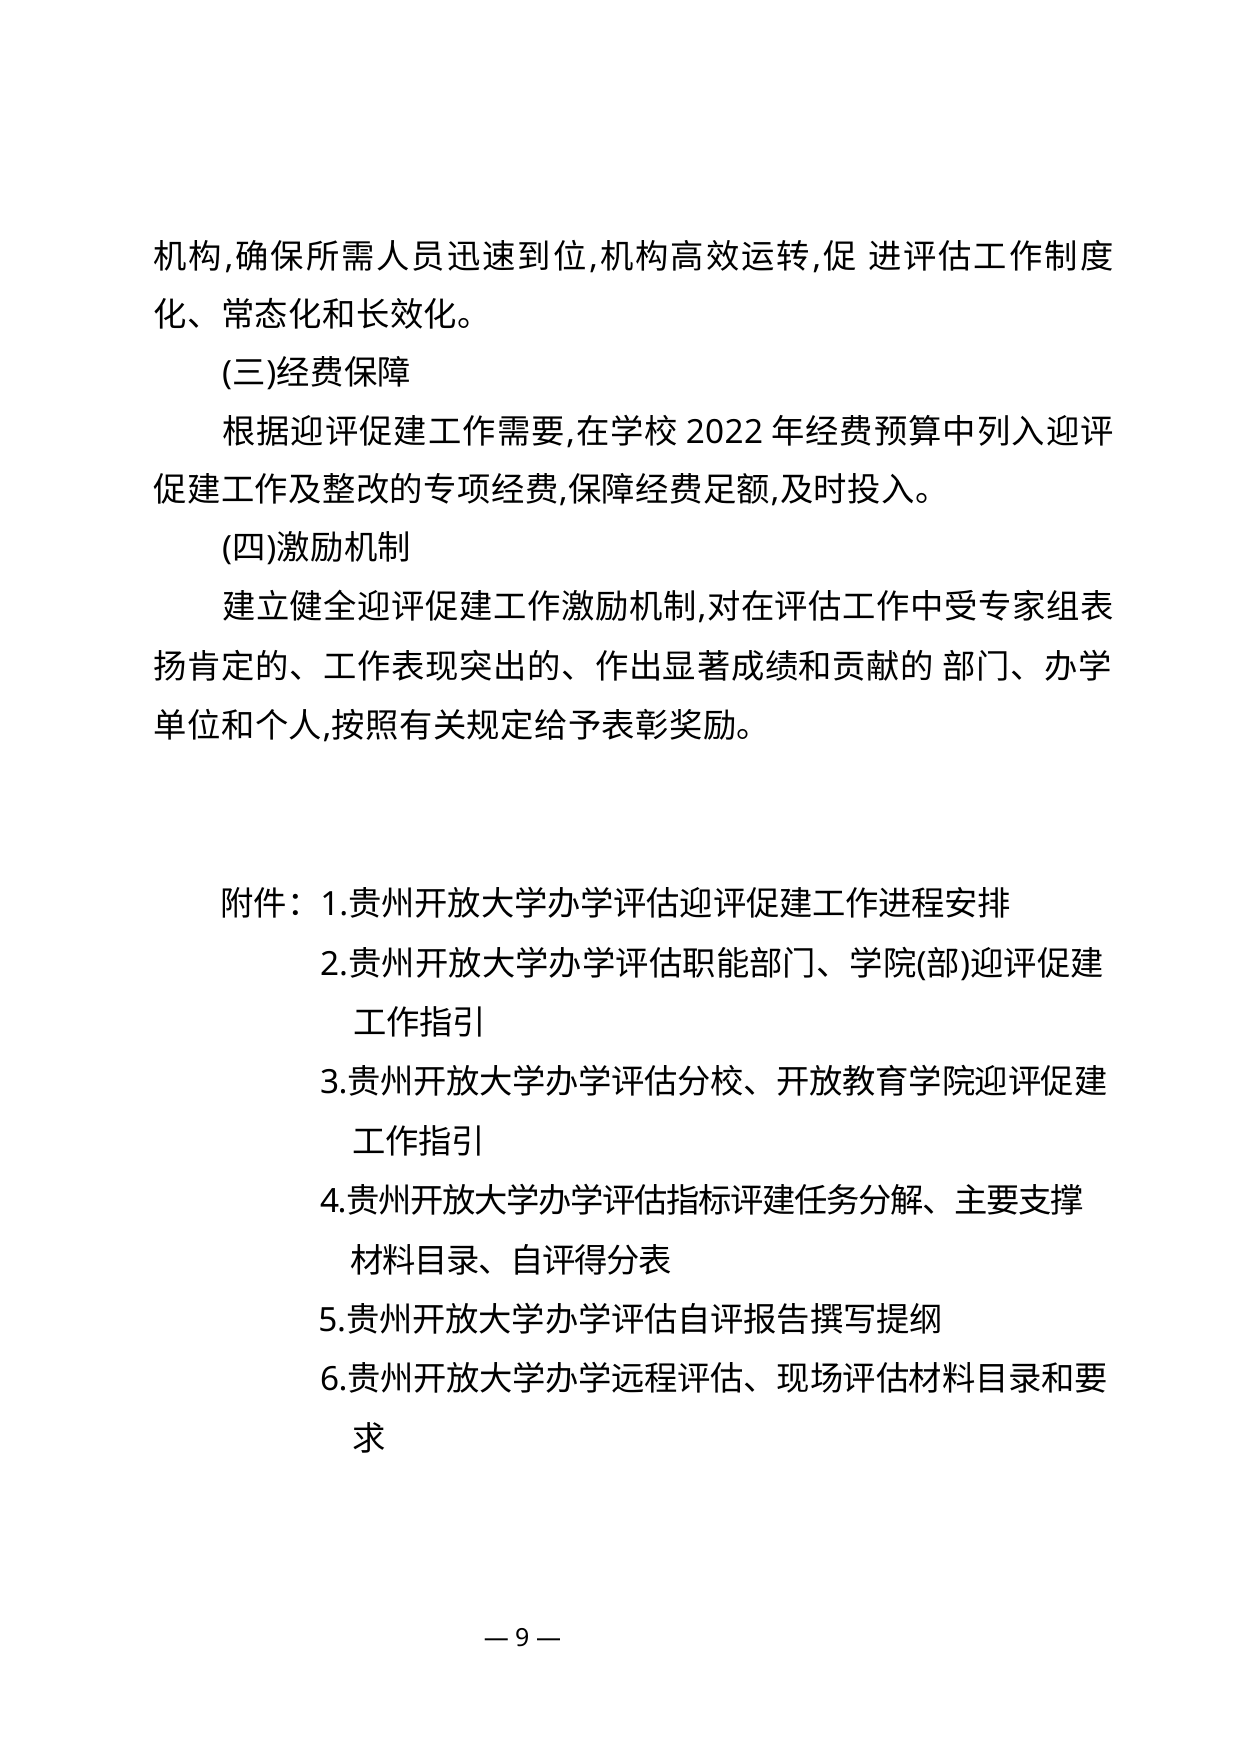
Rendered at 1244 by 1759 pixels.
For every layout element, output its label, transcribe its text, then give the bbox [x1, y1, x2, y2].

text 5.贵州开放大学办学评估自评报告撰写提纲 [153, 1284, 1114, 1343]
text 6.贵州开放大学办学远程评估、现场评估材料目录和要求 [320, 1343, 1111, 1462]
text 2.贵州开放大学办学评估职能部门、学院(部)迎评促建工作指引 [320, 928, 1114, 1046]
text 根据迎评促建工作需要,在学校2022年经费预算中列入迎评促建工作及整改的专项经费,保障经费足额,及时投入。 [153, 396, 1114, 513]
text (三)经费保障 [153, 338, 1114, 396]
text 附件：1.贵州开放大学办学评估迎评促建工作进程安排 [153, 868, 1114, 928]
text (四)激励机制 [153, 513, 1114, 571]
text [153, 221, 1114, 338]
text 3.贵州开放大学办学评估分校、开放教育学院迎评促建工作指引 [320, 1046, 1110, 1165]
text 4.贵州开放大学办学评估指标评建任务分解、主要支撑材料目录、自评得分表 [320, 1165, 1114, 1284]
text 建立健全迎评促建工作激励机制,对在评估工作中受专家组表扬肯定的、工作表现突出的、作出显著成绩和贡献的 部门、办学单位和个人,按照有关规定给予表彰奖励。 [153, 571, 1114, 749]
